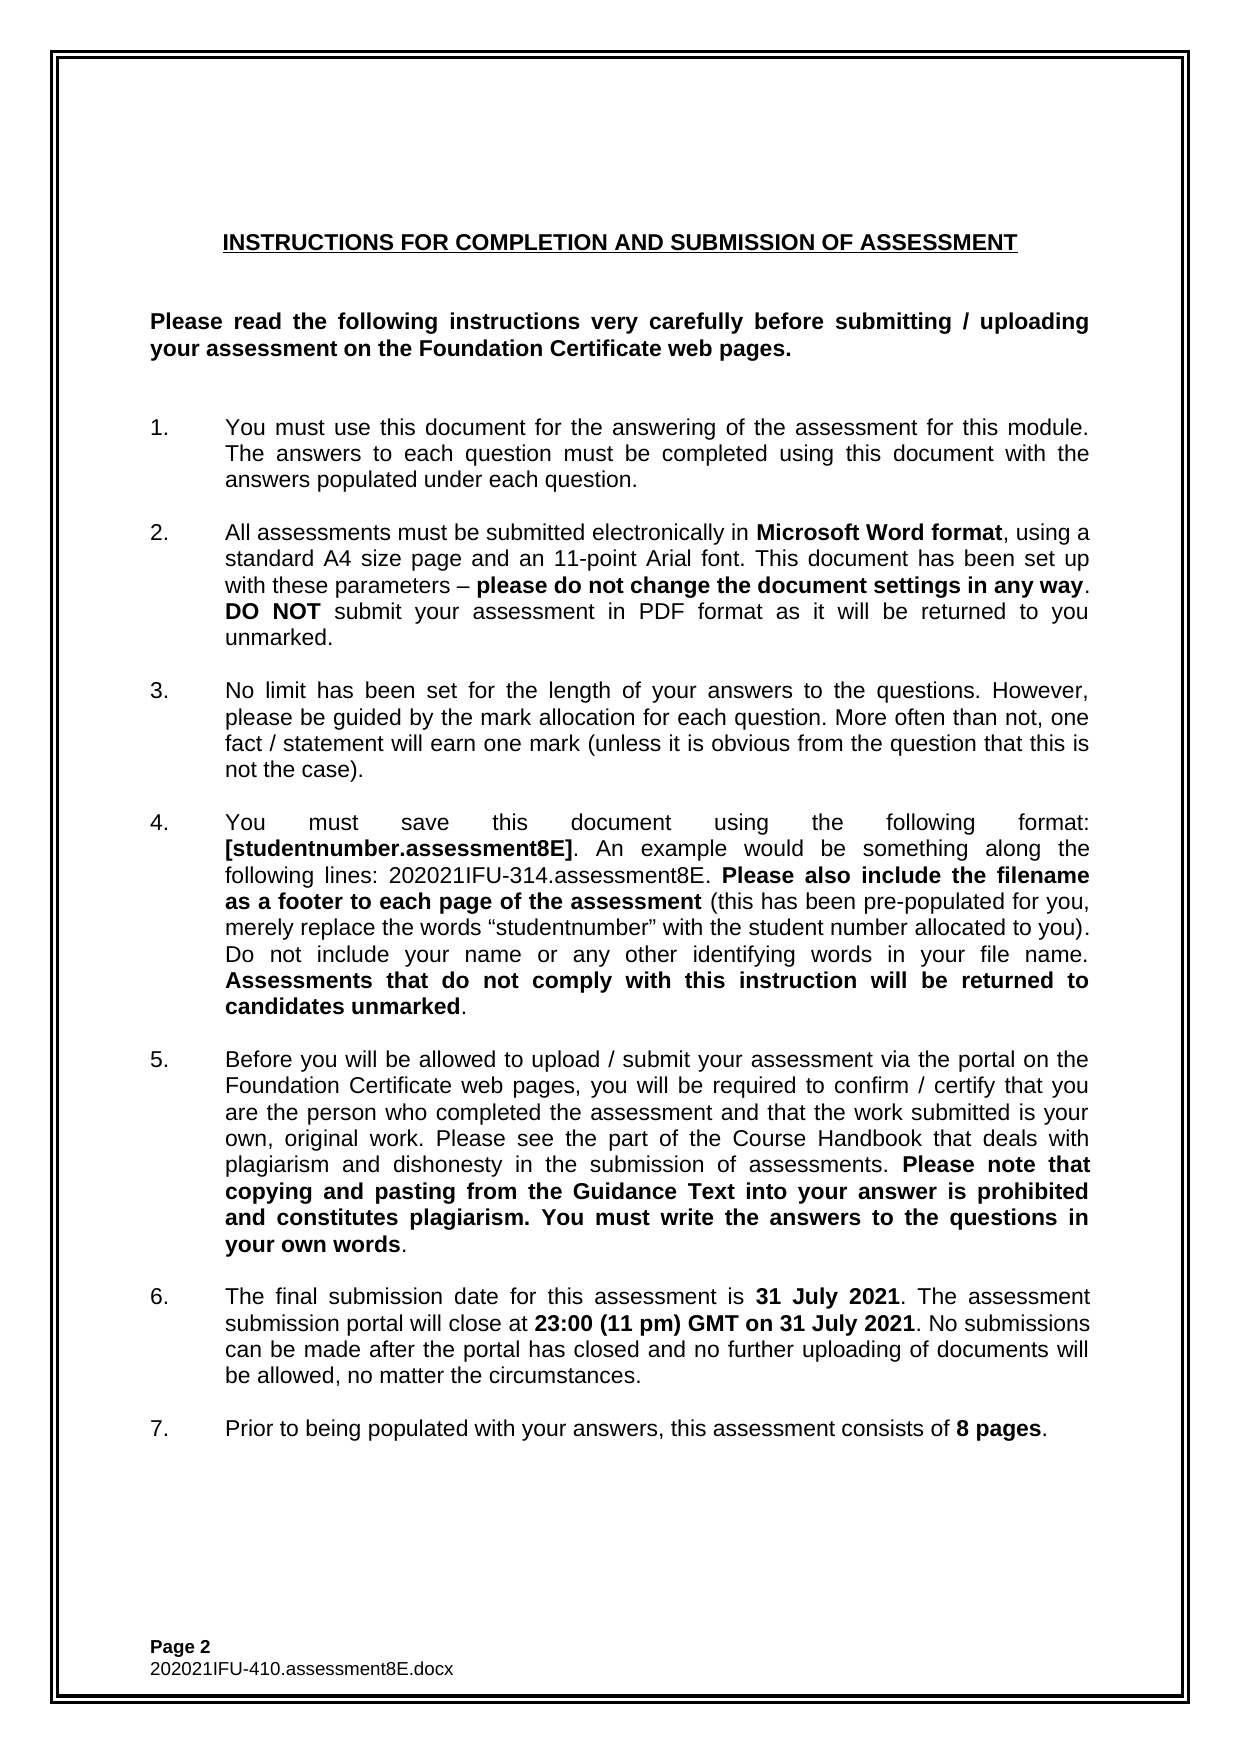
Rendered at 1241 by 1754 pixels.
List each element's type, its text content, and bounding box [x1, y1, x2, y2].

text 3. No limit has been set for the length of your answers to the questions. However, please be guided by the mark allocation for each question. More often than not, one fact / statement will earn one mark (unless it is obvious from the question that this is not the case). [150, 677, 1090, 782]
text INSTRUCTIONS FOR COMPLETION AND SUBMISSION OF ASSESSMENT [150, 229, 1090, 255]
text 5. Before you will be allowed to upload / submit your assessment via the portal on the Foundation Certificate web pages, you will be required to confirm / certify that you are the person who completed the assessment and that the work submitted is your own, original work. Please see the part of the Course Handbook that deals with plagiarism and dishonesty in the submission of assessments. Please note that copying and pasting from the Guidance Text into your answer is prohibited and constitutes plagiarism. You must write the answers to the questions in your own words. [150, 1046, 1090, 1257]
text 6. The final submission date for this assessment is 31 July 2021. The assessment submission portal will close at 23:00 (11 pm) GMT on 31 July 2021. No submissions can be made after the portal has closed and no further uploading of documents will be allowed, no matter the circumstances. [150, 1283, 1090, 1389]
text 7. Prior to being populated with your answers, this assessment consists of 8 pages. [150, 1415, 1090, 1441]
text 2. All assessments must be submitted electronically in Microsoft Word format, using a standard A4 size page and an 11-point Arial font. This document has been set up with these parameters – please do not change the document settings in any way. DO NOT submit your assessment in PDF format as it will be returned to you unmarked. [150, 519, 1090, 651]
text 1. You must use this document for the answering of the assessment for this module. The answers to each question must be completed using this document with the answers populated under each question. [150, 413, 1090, 493]
text 4. You must save this document using the following format: [studentnumber.assessment8E]. An example would be something along the following lines: 202021IFU-314.assessment8E. Please also include the filename as a footer to each page of the assessment (this has been pre-populated for you, merely replace the words “studentnumber” with the student number allocated to you). Do not include your name or any other identifying words in your file name. Assessments that do not comply with this instruction will be returned to candidates unmarked. [150, 809, 1090, 1020]
text Please read the following instructions very carefully before submitting / uploading your assessment on the Foundation Certificate web pages. [150, 308, 1090, 361]
